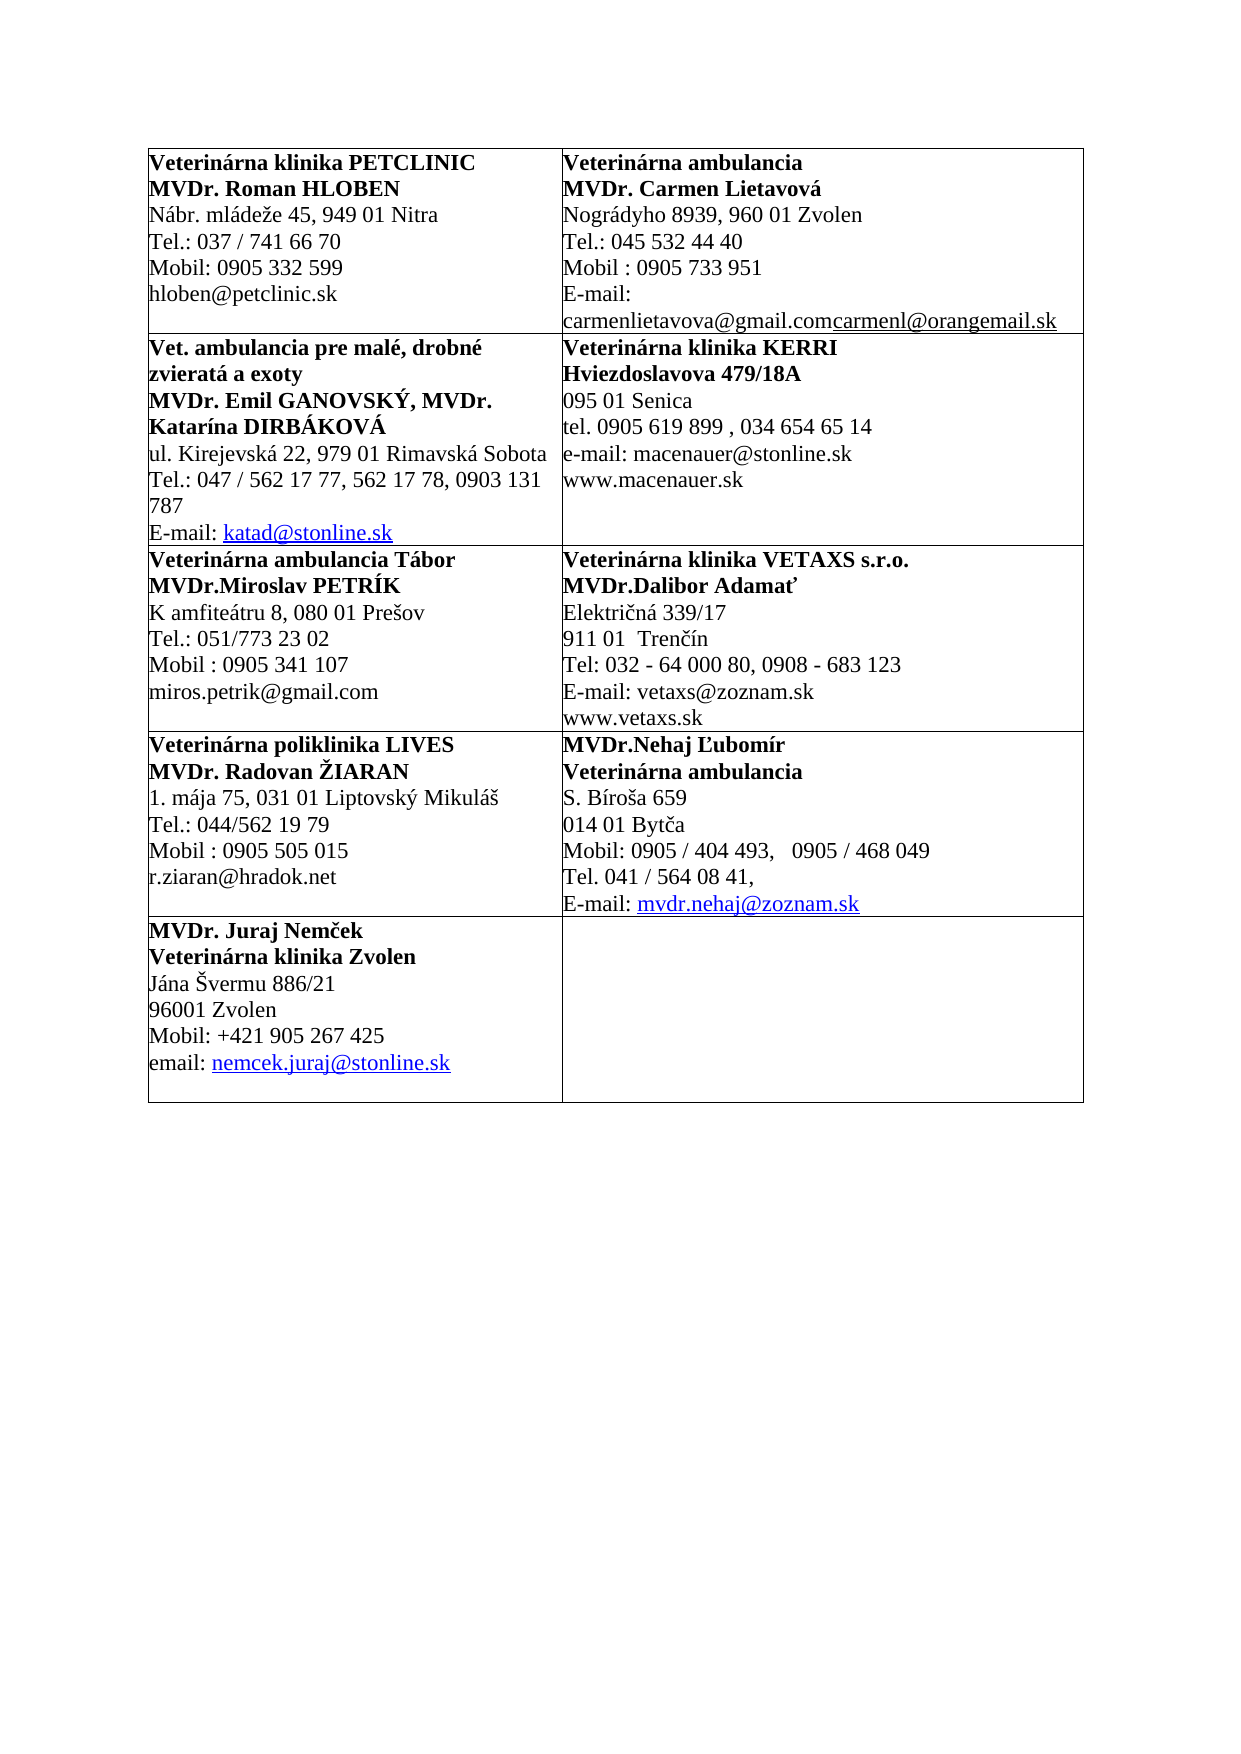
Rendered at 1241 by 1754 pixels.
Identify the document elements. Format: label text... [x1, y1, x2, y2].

table_cell Veterinárna klinika VETAXS s.r.o. MVDr.Dalibor Adamať Električná 339/17 911 01 Trenčín Tel: 032 - 64 000 80, 0908 - 683 123 E-mail: vetaxs@zoznam.sk www.vetaxs.sk [563, 546, 1083, 731]
table_header Veterinárna klinika PETCLINIC MVDr. Roman HLOBEN Nábr. mládeže 45, 949 01 Nitra Tel.: 037 / 741 66 70 Mobil: 0905 332 599 hloben@petclinic.sk [149, 149, 562, 333]
table_cell Veterinárna ambulancia Tábor MVDr.Miroslav PETRÍK K amfiteátru 8, 080 01 Prešov Tel.: 051/773 23 02 Mobil : 0905 341 107 miros.petrik@gmail.com [149, 546, 562, 731]
table_cell MVDr. Juraj Nemček Veterinárna klinika Zvolen Jána Švermu 886/21 96001 Zvolen Mobil: +421 905 267 425 email: nemcek.juraj@stonline.sk [149, 917, 562, 1102]
table_cell MVDr.Nehaj Ľubomír Veterinárna ambulancia S. Bíroša 659 014 01 Bytča Mobil: 0905 / 404 493, 0905 / 468 049 Tel. 041 / 564 08 41, E-mail: mvdr.nehaj@zoznam.sk [563, 732, 1083, 916]
table_header Veterinárna ambulancia MVDr. Carmen Lietavová Nográdyho 8939, 960 01 Zvolen Tel.: 045 532 44 40 Mobil : 0905 733 951 E-mail: carmenlietavova@gmail.comcarmenl@orangemail.sk [563, 149, 1083, 333]
table_cell [563, 917, 1083, 1102]
table_cell Veterinárna klinika KERRI Hviezdoslavova 479/18A 095 01 Senica tel. 0905 619 899 , 034 654 65 14 e-mail: macenauer@stonline.sk www.macenauer.sk [563, 334, 1083, 545]
table_cell Vet. ambulancia pre malé, drobné zvieratá a exoty MVDr. Emil GANOVSKÝ, MVDr. Katarína DIRBÁKOVÁ ul. Kirejevská 22, 979 01 Rimavská Sobota Tel.: 047 / 562 17 77, 562 17 78, 0903 131 787 E-mail: katad@stonline.sk [149, 334, 562, 545]
table_cell Veterinárna poliklinika LIVES MVDr. Radovan ŽIARAN 1. mája 75, 031 01 Liptovský Mikuláš Tel.: 044/562 19 79 Mobil : 0905 505 015 r.ziaran@hradok.net [149, 732, 562, 916]
